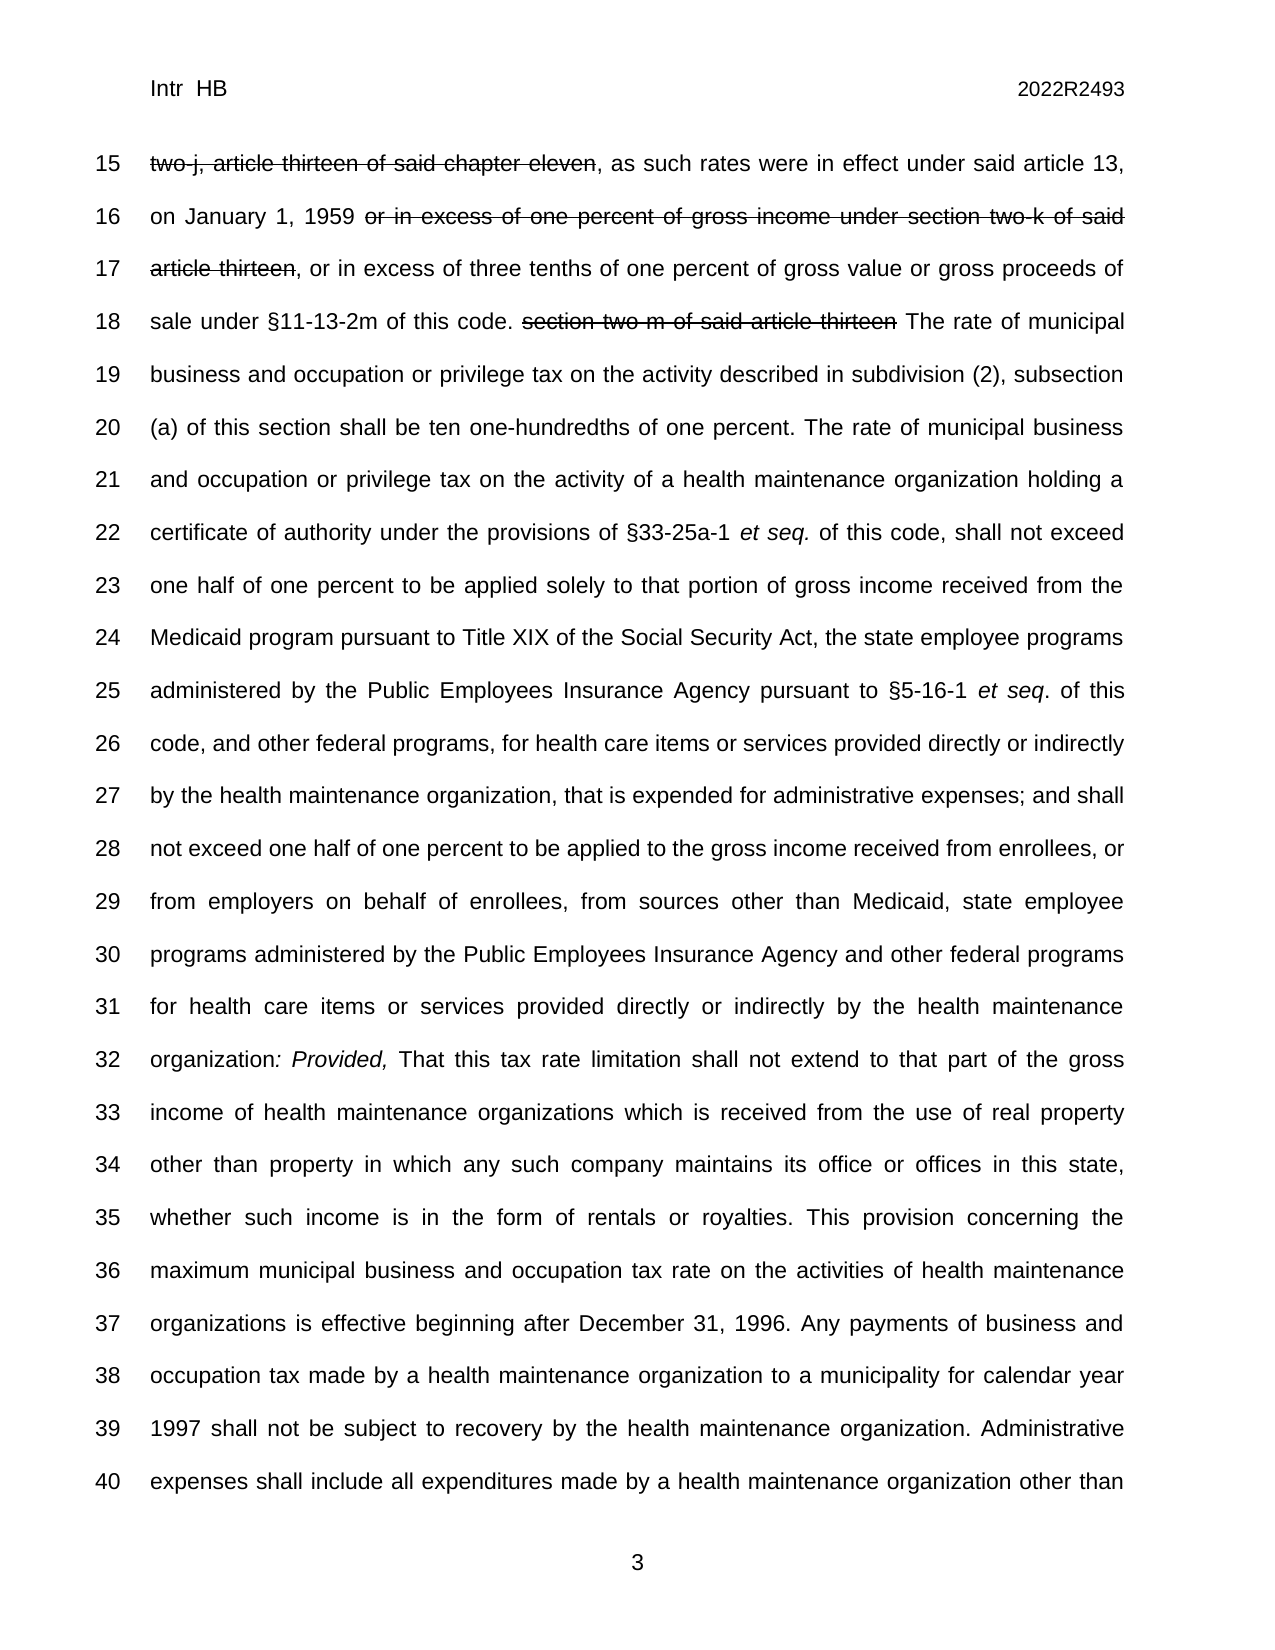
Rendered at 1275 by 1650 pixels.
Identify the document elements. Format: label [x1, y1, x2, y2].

text [150, 150, 1125, 1494]
